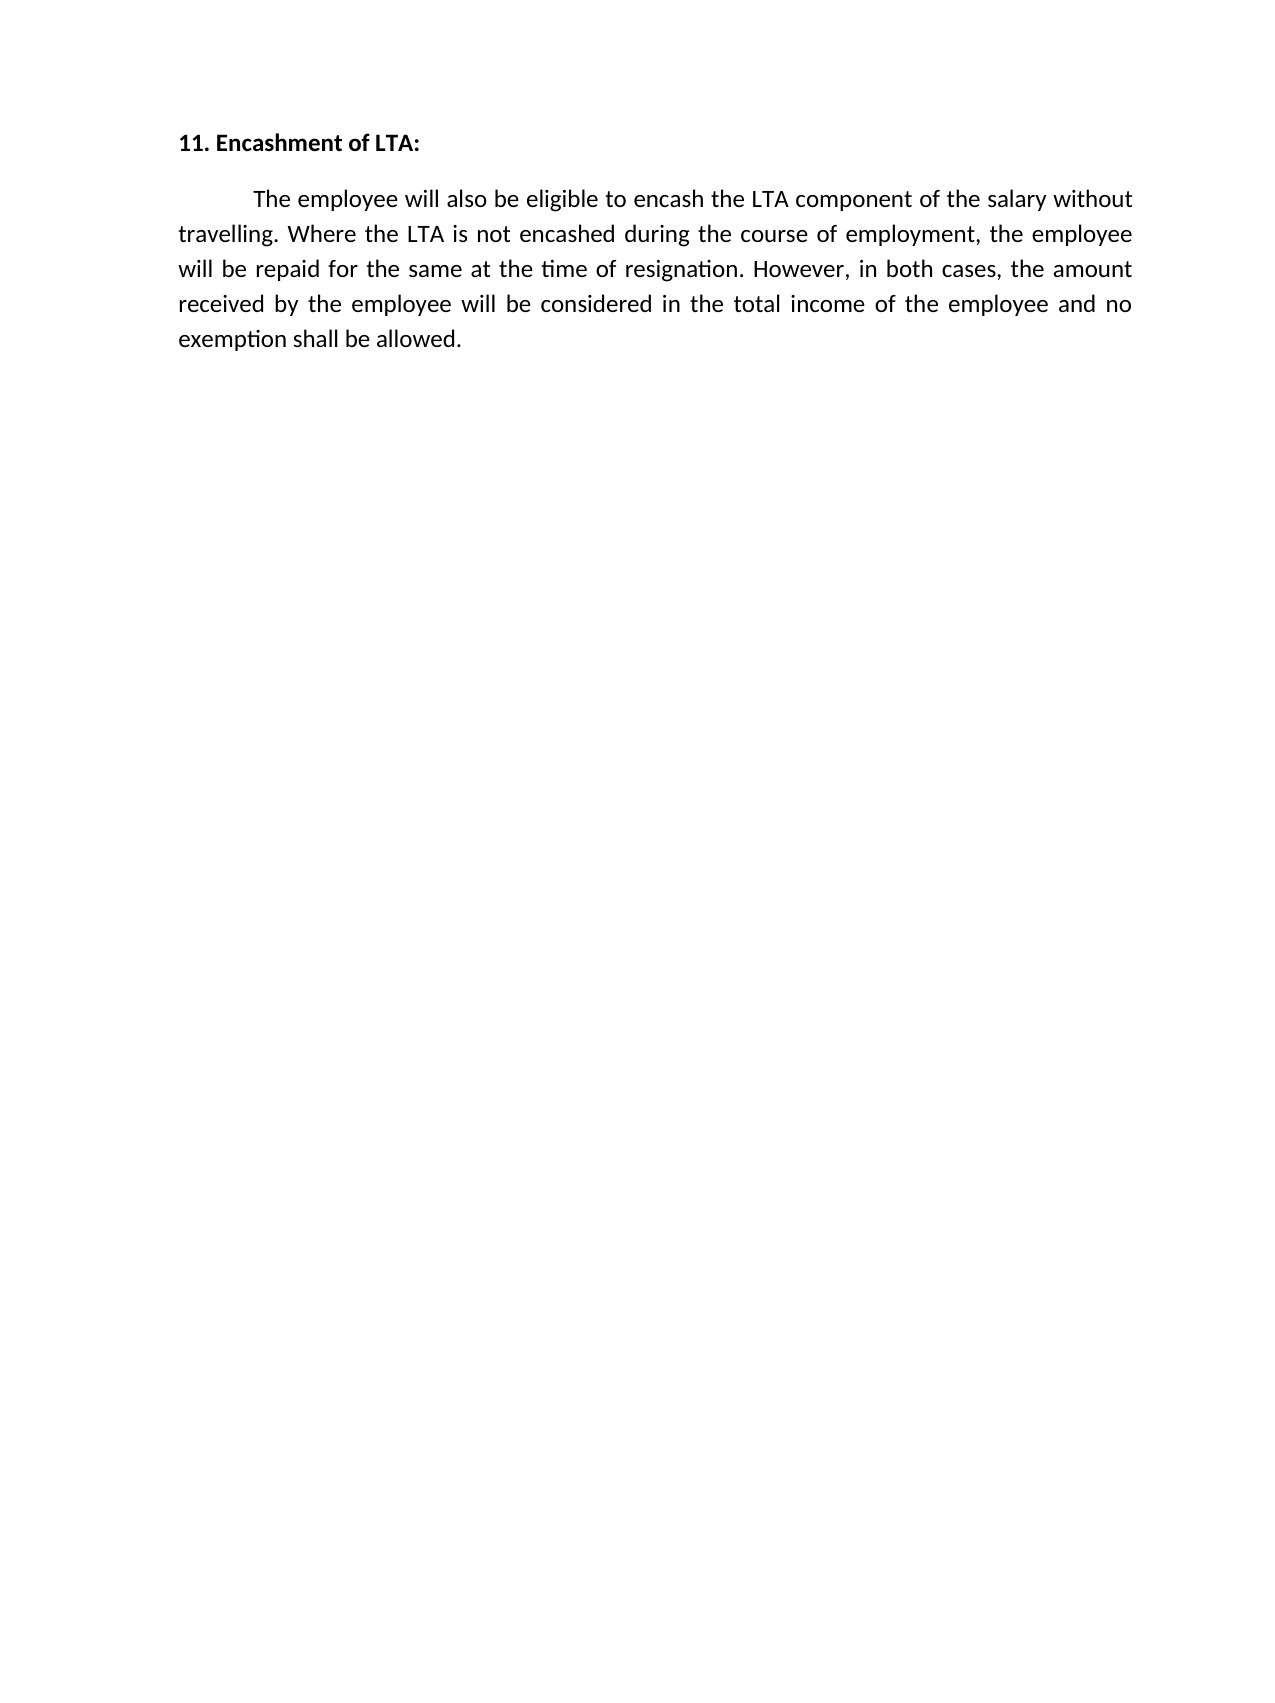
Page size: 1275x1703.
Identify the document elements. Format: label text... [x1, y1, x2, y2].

text The employee will also be eligible to encash the LTA component of the salary without travelling. Where the LTA is not encashed during the course of employment, the employee will be repaid for the same at the time of resignation. However, in both cases, the amount received by the employee will be considered in the total income of the employee and no exemption shall be allowed. [178, 183, 1134, 353]
text 11. Encashment of LTA: [178, 127, 1134, 158]
